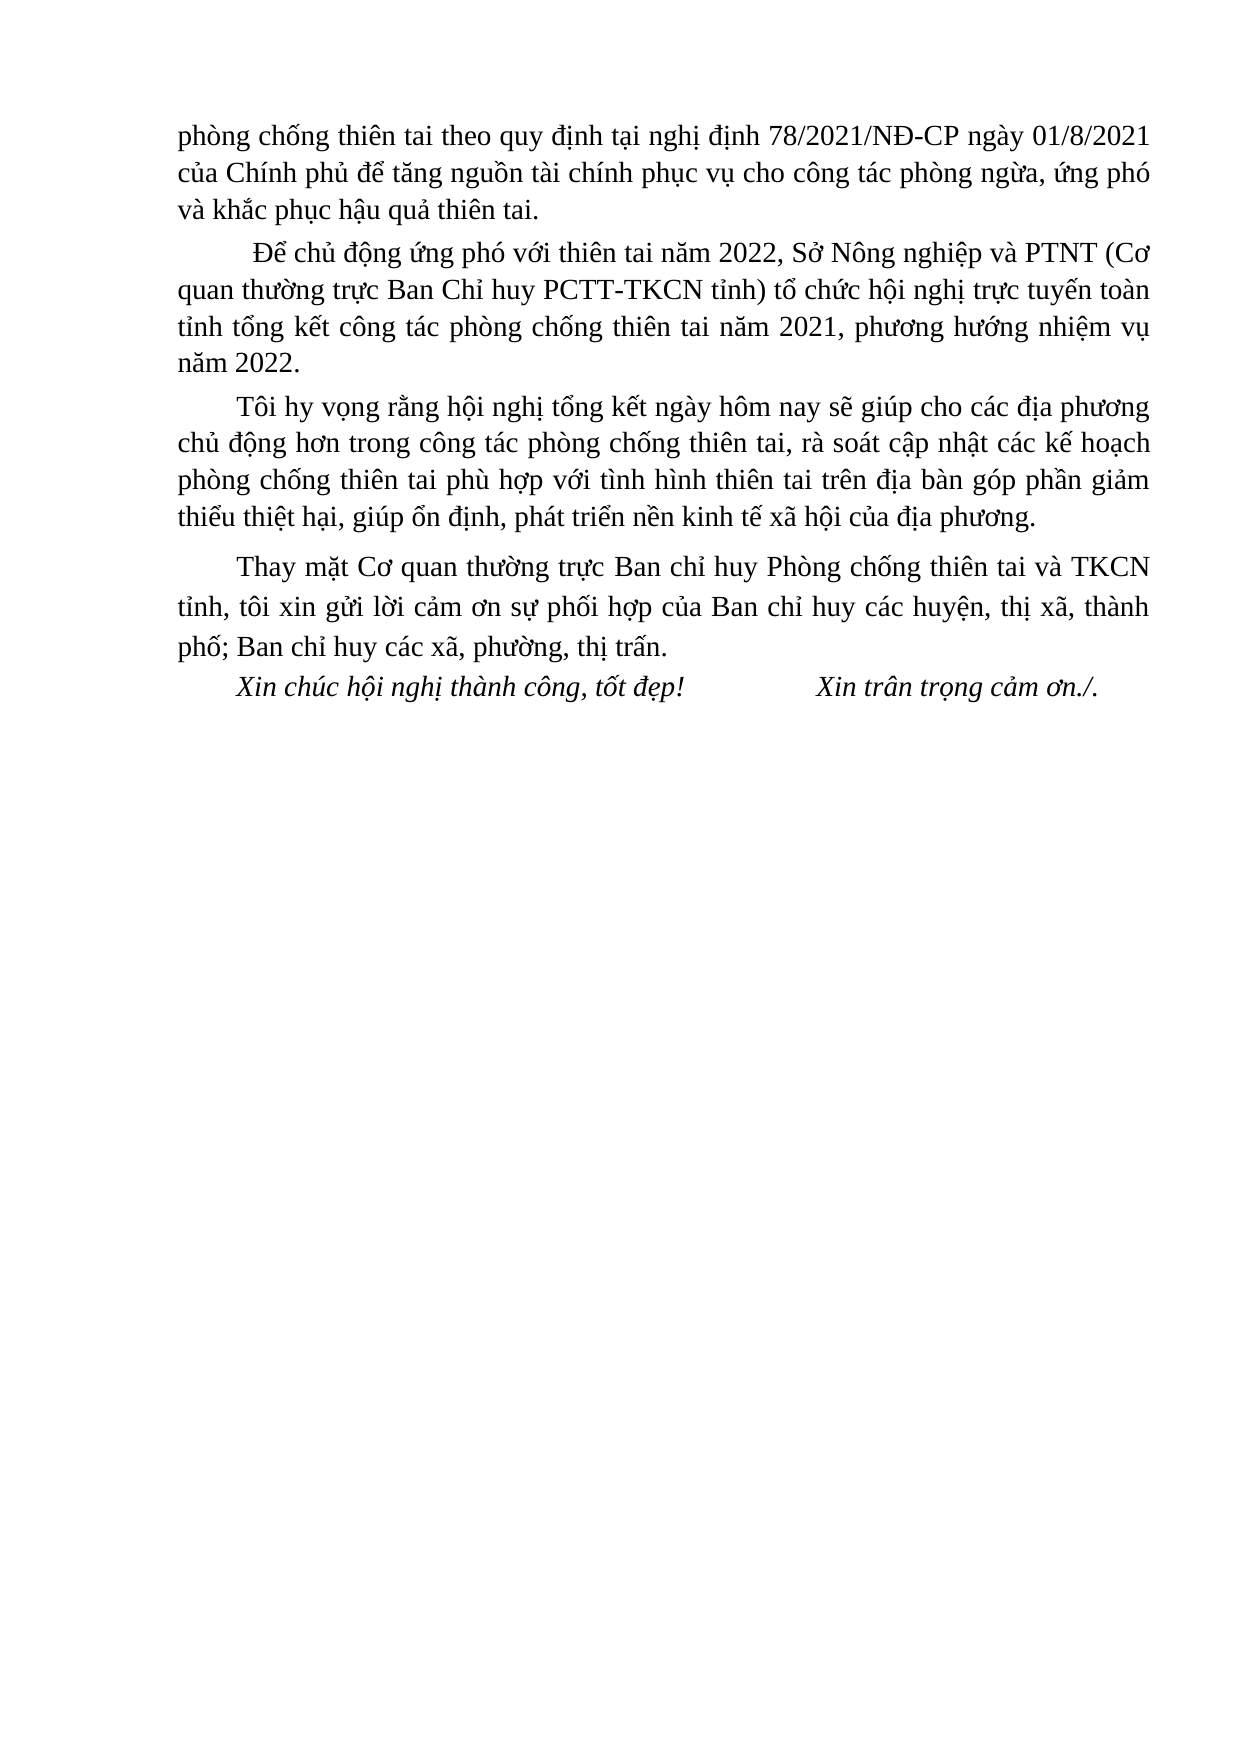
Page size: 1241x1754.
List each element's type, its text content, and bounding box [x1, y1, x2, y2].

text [177, 118, 1152, 225]
text Tôi hy vọng rằng hội nghị tổng kết ngày hôm nay sẽ giúp cho các địa phương chủ động hơn trong công tác phòng chống thiên tai, rà soát cập nhật các kế hoạch phòng chống thiên tai phù hợp với tình hình thiên tai trên địa bàn góp phần giảm thiểu thiệt hại, giúp ổn định, phát triển nền kinh tế xã hội của địa phương. [177, 389, 1152, 533]
text Để chủ động ứng phó với thiên tai năm 2022, Sở Nông nghiệp và PTNT (Cơ quan thường trực Ban Chỉ huy PCTT-TKCN tỉnh) tổ chức hội nghị trực tuyến toàn tỉnh tổng kết công tác phòng chống thiên tai năm 2021, phương hướng nhiệm vụ năm 2022. [177, 235, 1152, 379]
list Thay mặt Cơ quan thường trực Ban chỉ huy Phòng chống thiên tai và TKCN tỉnh, tôi xin gửi lời cảm ơn sự phối hợp của Ban chỉ huy các huyện, thị xã, thành phố; Ban chỉ huy các xã, phường, thị trấn. [177, 549, 1152, 663]
list Xin chúc hội nghị thành công, tốt đẹp! Xin trân trọng cảm ơn./. [177, 669, 1152, 703]
